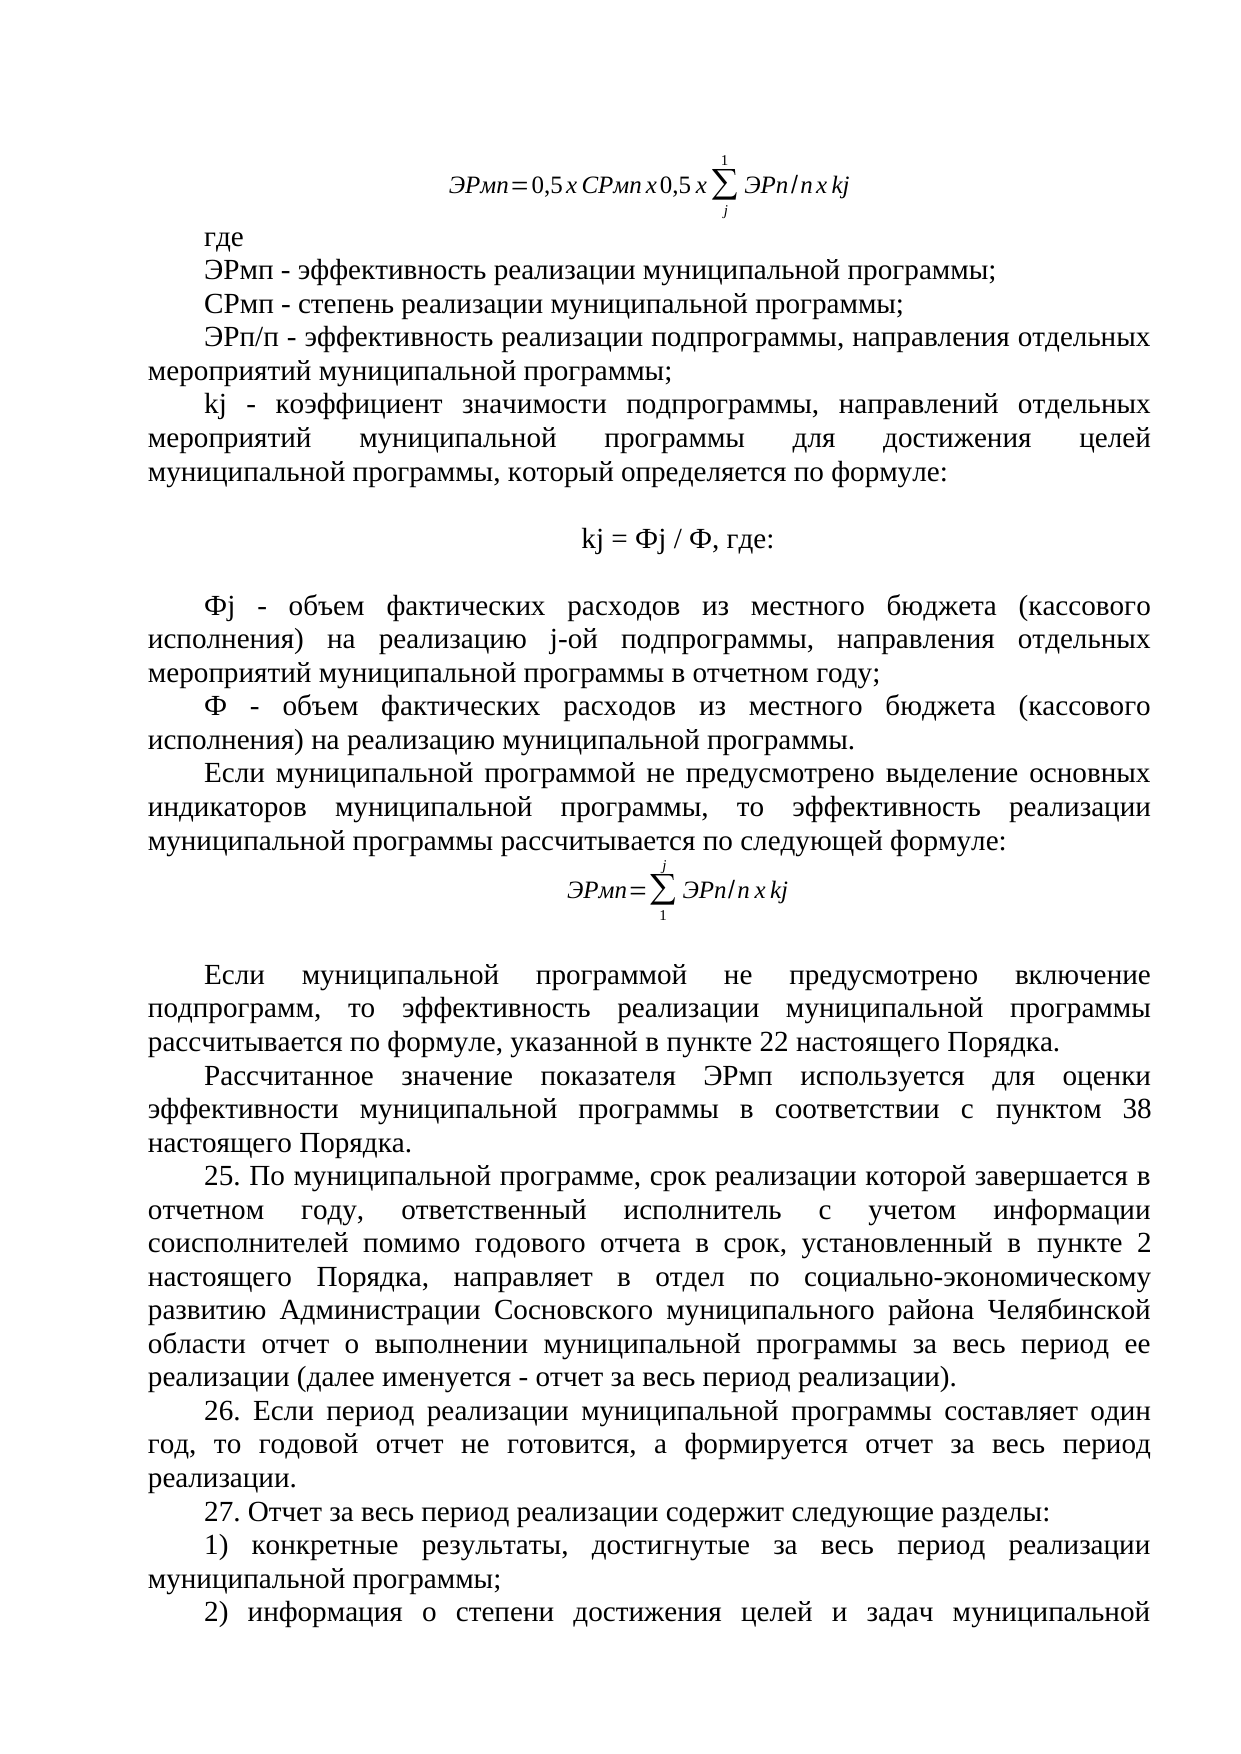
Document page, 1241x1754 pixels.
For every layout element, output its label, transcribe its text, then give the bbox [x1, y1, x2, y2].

text 26. Если период реализации муниципальной программы составляет один год, то годовой отчет не готовится, а формируется отчет за весь период реализации. [148, 1393, 1152, 1494]
text kj = Фj / Ф, где: [148, 521, 1152, 554]
text ЭРп/п - эффективность реализации подпрограммы, направления отдельных мероприятий муниципальной программы; [148, 319, 1152, 387]
text Фj - объем фактических расходов из местного бюджета (кассового исполнения) на реализацию j-ой подпрограммы, направления отдельных мероприятий муниципальной программы в отчетном году; [148, 588, 1152, 688]
text 25. По муниципальной программе, срок реализации которой завершается в отчетном году, ответственный исполнитель с учетом информации соисполнителей помимо годового отчета в срок, установленный в пункте 2 настоящего Порядка, направляет в отдел по социально-экономическому развитию Администрации Сосновского муниципального района Челябинской области отчет о выполнении муниципальной программы за весь период ее реализации (далее именуется - отчет за весь период реализации). [148, 1158, 1152, 1393]
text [148, 1594, 1152, 1628]
text Если муниципальной программой не предусмотрено включение подпрограмм, то эффективность реализации муниципальной программы рассчитывается по формуле, указанной в пункте 22 настоящего Порядка. [148, 957, 1152, 1058]
text Рассчитанное значение показателя ЭРмп используется для оценки эффективности муниципальной программы в соответствии с пунктом 38 настоящего Порядка. [148, 1058, 1152, 1158]
text kj - коэффициент значимости подпрограммы, направлений отдельных мероприятий муниципальной программы для достижения целей муниципальной программы, который определяется по формуле: [148, 387, 1152, 487]
text Если муниципальной программой не предусмотрено выделение основных индикаторов муниципальной программы, то эффективность реализации муниципальной программы рассчитывается по следующей формуле: [148, 756, 1152, 856]
text ЭРмп - эффективность реализации муниципальной программы; [148, 252, 1152, 286]
text где [148, 219, 1152, 252]
text СРмп - степень реализации муниципальной программы; [148, 286, 1152, 319]
text 27. Отчет за весь период реализации содержит следующие разделы: [148, 1494, 1152, 1527]
text 1) конкретные результаты, достигнутые за весь период реализации муниципальной программы; [148, 1527, 1152, 1594]
text Ф - объем фактических расходов из местного бюджета (кассового исполнения) на реализацию муниципальной программы. [148, 688, 1152, 756]
